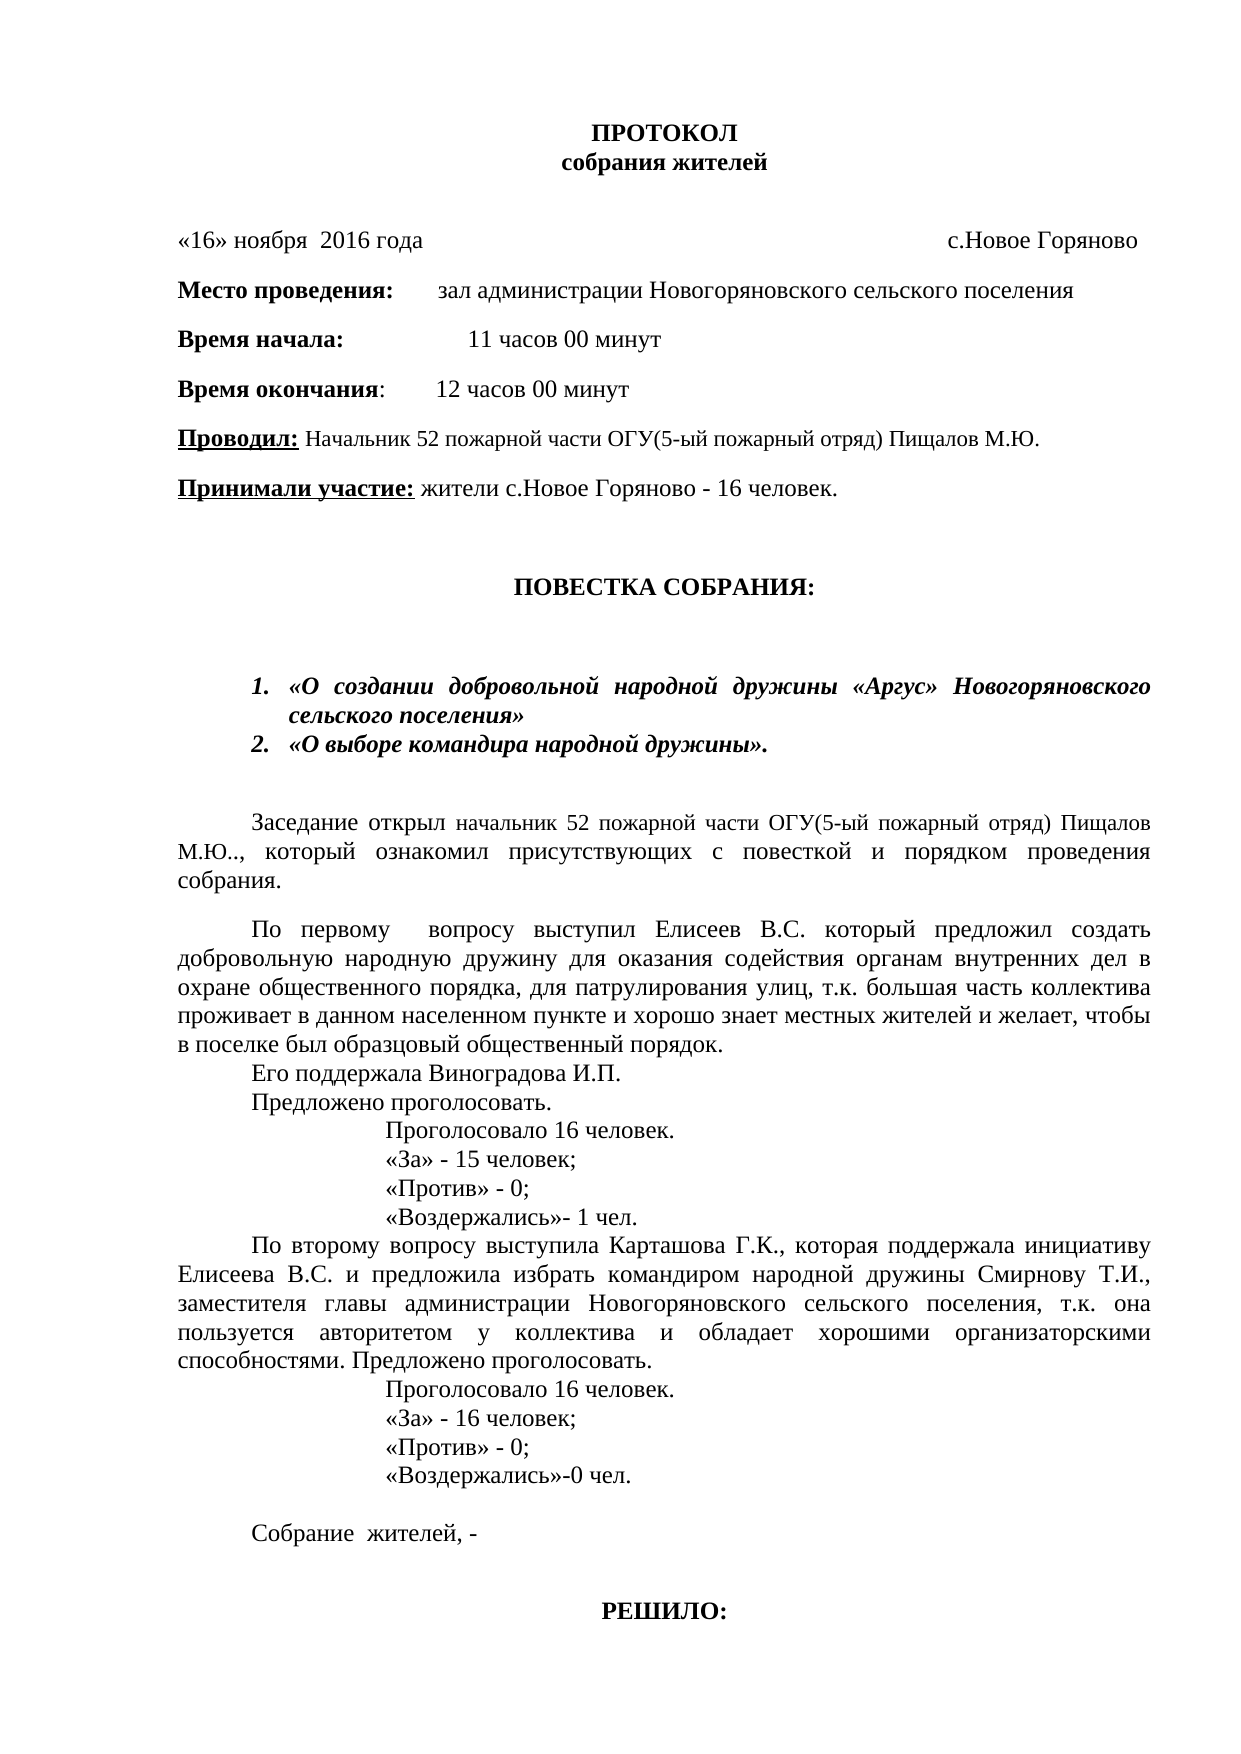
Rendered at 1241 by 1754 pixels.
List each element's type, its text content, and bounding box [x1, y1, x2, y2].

text «Против» - 0; [177, 1432, 1152, 1461]
text Принимали участие: жители с.Новое Горяново - 16 человек. [177, 473, 1157, 502]
text «За» - 16 человек; [177, 1403, 1152, 1432]
text По первому вопросу выступил Елисеев В.С. который предложил создать добровольную народную дружину для оказания содействия органам внутренних дел в охране общественного порядка, для патрулирования улиц, т.к. большая часть коллектива проживает в данном населенном пункте и хорошо знает местных жителей и желает, чтобы в поселке был образцовый общественный порядок. [177, 914, 1152, 1058]
text «Против» - 0; [177, 1173, 1152, 1202]
text «Воздержались»- 1 чел. [177, 1202, 1152, 1231]
text «За» - 15 человек; [177, 1144, 1152, 1173]
text Предложено проголосовать. [177, 1087, 1152, 1116]
text «Воздержались»-0 чел. [177, 1461, 1152, 1489]
text Проводил: Начальник 52 пожарной части ОГУ(5-ый пожарный отряд) Пищалов М.Ю. [177, 423, 1152, 452]
text Проголосовало 16 человек. [177, 1374, 1152, 1403]
list «О создании добровольной народной дружины «Аргус» Новогоряновского сельского поселения» [251, 671, 1152, 729]
text Заседание открыл начальник 52 пожарной части ОГУ(5-ый пожарный отряд) Пищалов М.Ю.., который ознакомил присутствующих с повесткой и порядком проведения собрания. [177, 807, 1152, 893]
text Проголосовало 16 человек. [177, 1116, 1152, 1144]
list «О выборе командира народной дружины». [251, 729, 1152, 758]
subtitle собрания жителей [177, 147, 1152, 176]
text РЕШИЛО: [177, 1596, 1152, 1625]
text ПОВЕСТКА СОБРАНИЯ: [177, 572, 1152, 601]
title ПРОТОКОЛ [177, 118, 1152, 147]
text Время окончания: 12 часов 00 минут [177, 374, 1152, 403]
text Время начала: 11 часов 00 минут [177, 324, 1152, 353]
text Его поддержала Виноградова И.П. [177, 1058, 1152, 1087]
text «16» ноября 2016 года с.Новое Горяново [177, 225, 1152, 254]
text Место проведения: зал администрации Новогоряновского сельского поселения [177, 275, 1152, 303]
text По второму вопросу выступила Карташова Г.К., которая поддержала инициативу Елисеева В.С. и предложила избрать командиром народной дружины Смирнову Т.И., заместителя главы администрации Новогоряновского сельского поселения, т.к. она пользуется авторитетом у коллектива и обладает хорошими организаторскими способностями. Предложено проголосовать. [177, 1231, 1152, 1374]
text Собрание жителей, - [177, 1518, 1152, 1547]
